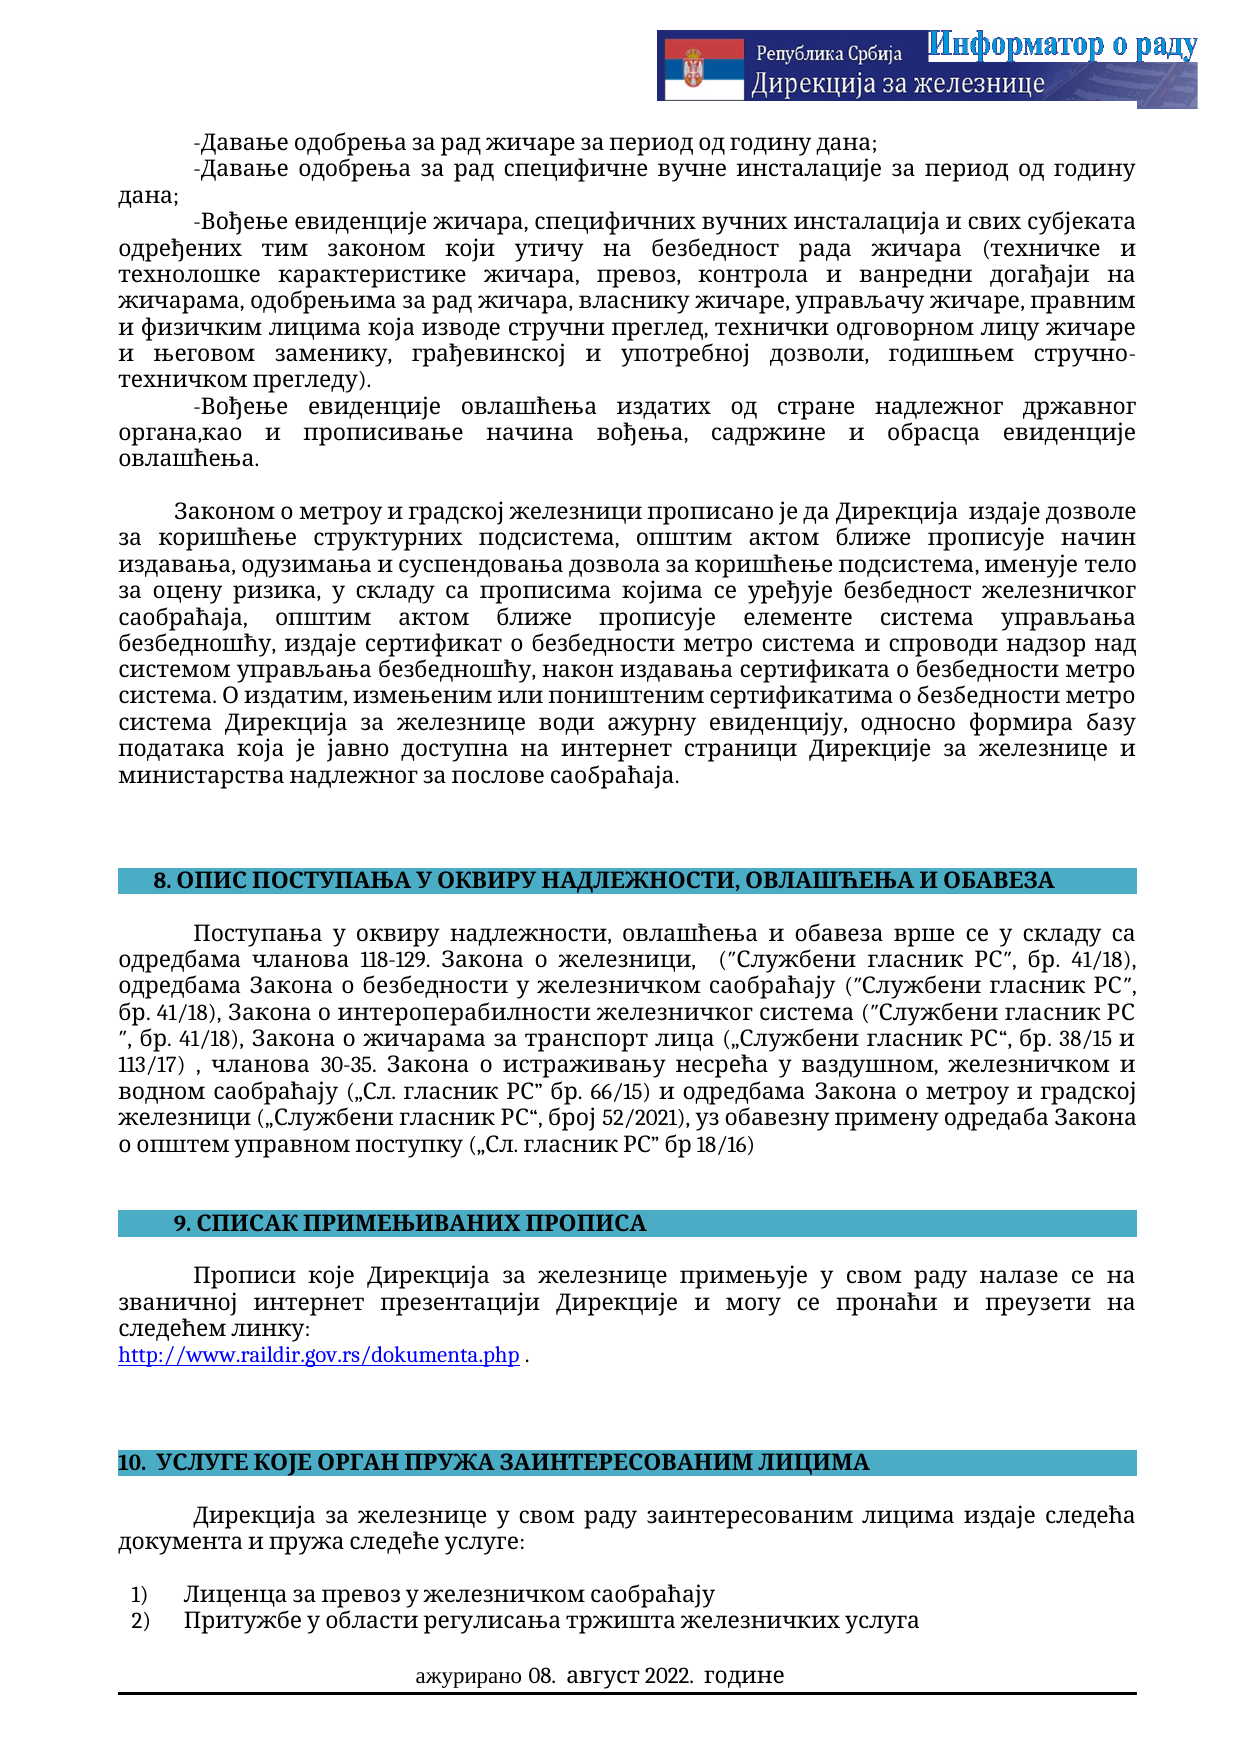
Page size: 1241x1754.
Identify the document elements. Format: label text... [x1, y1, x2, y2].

text Поступања у оквиру надлежности, овлашћења и обавеза врше се у складу са одредбама чланова 118-129. Закона о железници, (″Службени гласник РС″, бр. 41/18), одредбама Закона о безбедности у железничком саобраћају (″Службени гласник РС″, бр. 41/18), Закона о интероперабилности железничког система (″Службени гласник РС″, бр. 41/18), Закона о жичарама за транспорт лица („Службени гласник РС“, бр. 38/15 и 113/17) , чланова 30-35. Закона о истраживању несрећа у ваздушном, железничком и водном саобраћају („Сл. гласник РС” бр. 66/15) и одредбама Закона о метроу и градској железници („Службени гласник РС“, број 52/2021), уз обавезну примену одредаба Закона о општем управном поступку („Сл. гласник РС” бр 18/16) [118, 921, 1137, 1158]
subtitle 8. ОПИС ПОСТУПАЊА У ОКВИРУ НАДЛЕЖНОСТИ, ОВЛАШЋЕЊА И ОБАВЕЗА [118, 868, 1137, 894]
list Притужбе у области регулисања тржишта железничких услуга [131, 1608, 1137, 1634]
text -Вођење евиденције овлашћења издатих од стране надлежног државног органа,као и прописивање начина вођења, садржине и обрасца евиденције овлашћења. [118, 393, 1137, 472]
subtitle 9. СПИСАК ПРИМЕЊИВАНИХ ПРОПИСА [118, 1210, 1137, 1237]
text -Давање одобрења за рад специфичне вучне инсталације за период од годину дана; [118, 156, 1137, 209]
text -Вођење евиденције жичара, специфичних вучних инсталација и свих субјеката одређених тим законом који утичу на безбедност рада жичара (техничке и технолошке карактеристике жичара, превоз, контрола и ванредни догађаји на жичарама, одобрењима за рад жичара, власнику жичаре, управљачу жичаре, правним и физичким лицима која изводе стручни преглед, технички одговорном лицу жичаре и његовом заменику, грађевинској и употребној дозволи, годишњем стручно-техничком прегледу). [118, 209, 1137, 393]
text Дирекција за железнице у свом раду заинтересованим лицима издаје следећа документа и пружа следеће услуге: [118, 1503, 1137, 1555]
text Прописи које Дирекција за железнице примењује у свом раду налазе се на званичној интернет презентацији Дирекције и могу се пронаћи и преузети на следећем линку: [118, 1263, 1137, 1342]
picture [657, 30, 1198, 109]
text Законом о метроу и градској железници прописано је да Дирекција издаје дозволе за коришћење структурних подсистема, општим актом ближе прописује начин издавања, одузимања и суспендовања дозвола за коришћење подсистема, именује тело за оцену ризика, у складу са прописима којима се уређује безбедност железничког саобраћаја, општим актом ближе прописује елементе система управљања безбедношћу, издаје сертификат о безбедности метро система и спроводи надзор над системом управљања безбедношћу, након издавања сертификата о безбедности метро система. О издатим, измењеним или поништеним сертификатима о безбедности метро система Дирекција за железнице води ажурну евиденцију, односно формира базу података која је јавно доступна на интернет страници Дирекције за железнице и министарства надлежног за послове саобраћаја. [118, 499, 1137, 789]
text -Давање одобрења за рад жичаре за период од годину дана; [118, 130, 1137, 156]
text http://www.raildir.gov.rs/dokumenta.php . [118, 1342, 1137, 1368]
picture [937, 30, 943, 44]
list Лиценца за превоз у железничком саобраћају [131, 1582, 1137, 1608]
subtitle 10. УСЛУГЕ КОЈЕ ОРГАН ПРУЖА ЗАИНТЕРЕСОВАНИМ ЛИЦИМА [118, 1450, 1137, 1476]
